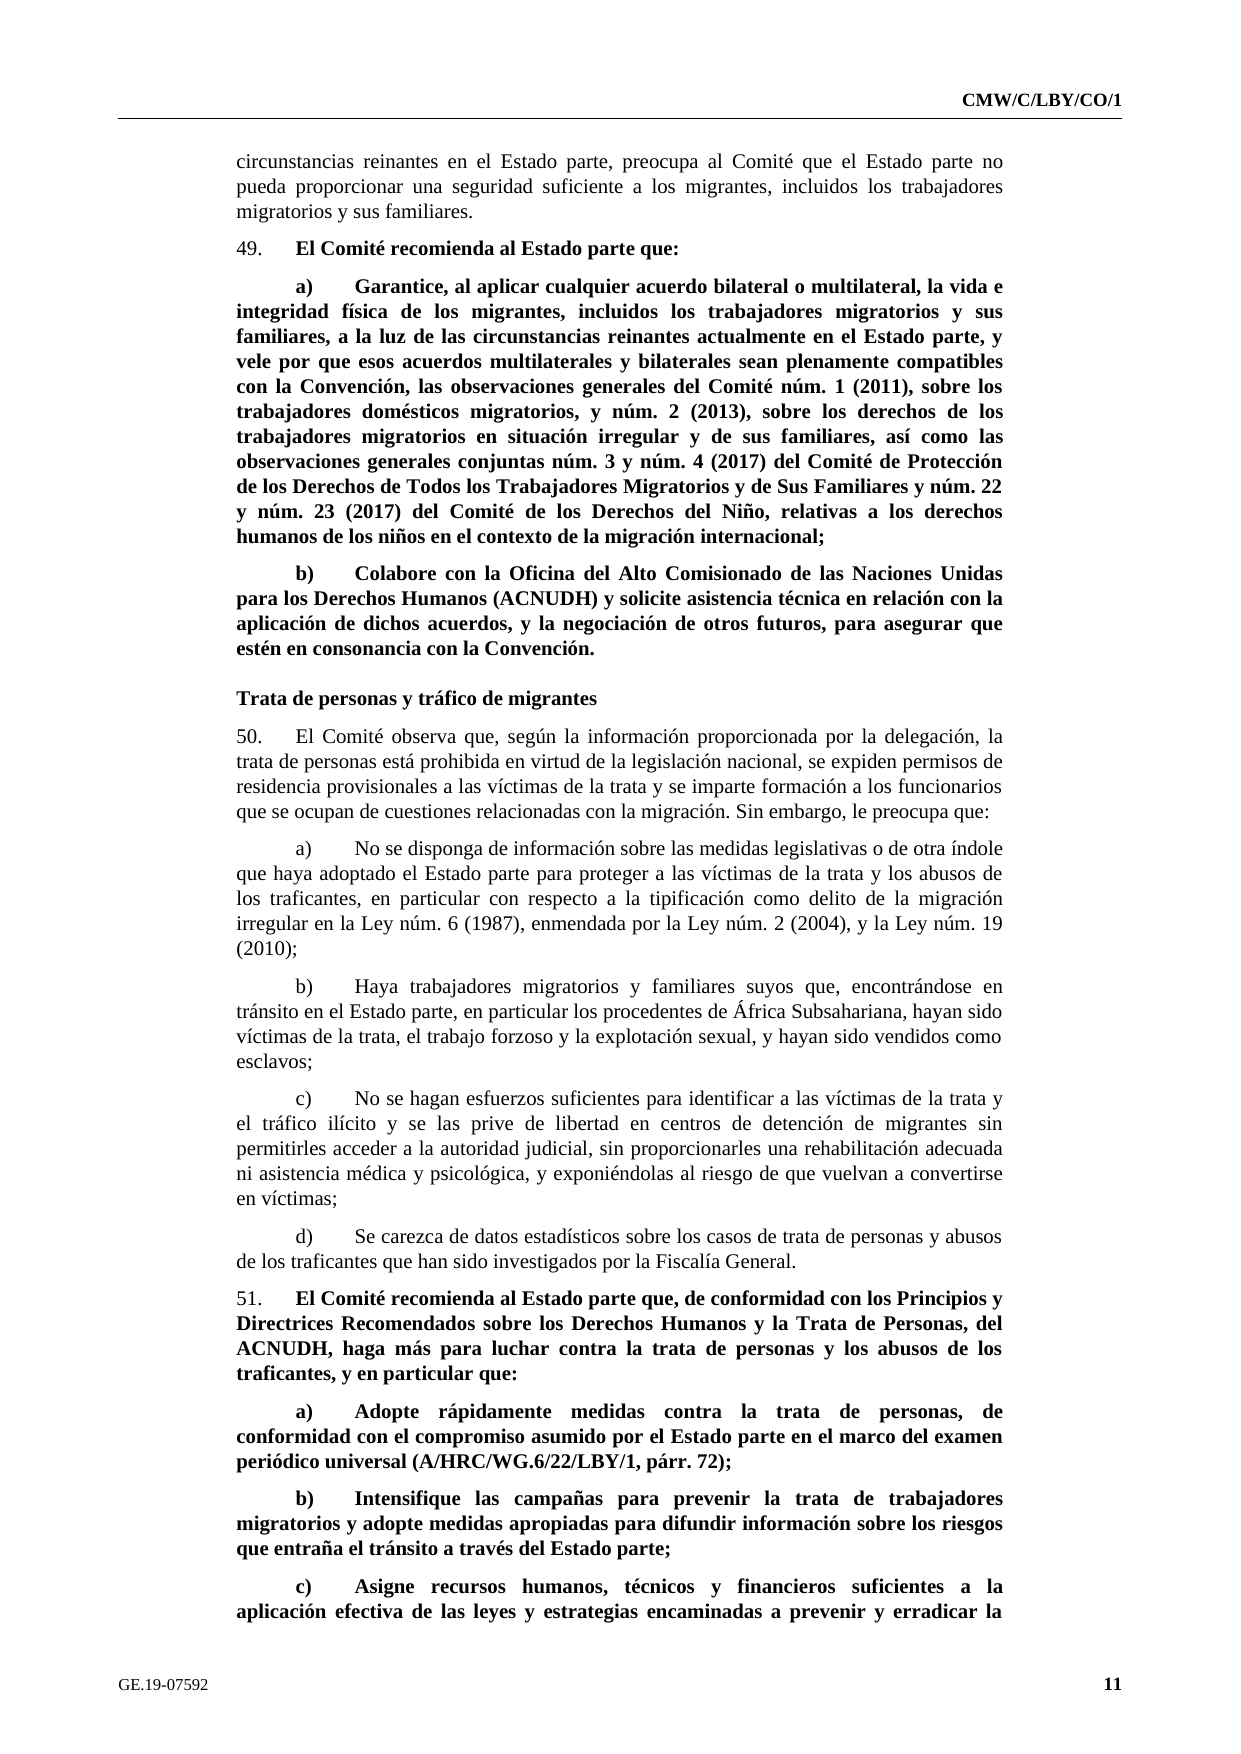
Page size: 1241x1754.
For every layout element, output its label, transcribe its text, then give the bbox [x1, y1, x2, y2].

text c) No se hagan esfuerzos suficientes para identificar a las víctimas de la trata y el tráfico ilícito y se las prive de libertad en centros de detención de migrantes sin permitirles acceder a la autoridad judicial, sin proporcionarles una rehabilitación adecuada ni asistencia médica y psicológica, y exponiéndolas al riesgo de que vuelvan a convertirse en víctimas; [236, 1085, 1004, 1210]
text b) Haya trabajadores migratorios y familiares suyos que, encontrándose en tránsito en el Estado parte, en particular los procedentes de África Subsahariana, hayan sido víctimas de la trata, el trabajo forzoso y la explotación sexual, y hayan sido vendidos como esclavos; [236, 973, 1004, 1073]
text Trata de personas y tráfico de migrantes [118, 685, 1004, 710]
text b) Colabore con la Oficina del Alto Comisionado de las Naciones Unidas para los Derechos Humanos (ACNUDH) y solicite asistencia técnica en relación con la aplicación de dichos acuerdos, y la negociación de otros futuros, para asegurar que estén en consonancia con la Convención. [236, 560, 1004, 660]
text d) Se carezca de datos estadísticos sobre los casos de trata de personas y abusos de los traficantes que han sido investigados por la Fiscalía General. [236, 1223, 1004, 1273]
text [236, 1573, 1004, 1623]
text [236, 148, 1004, 223]
text 51. El Comité recomienda al Estado parte que, de conformidad con los Principios y Directrices Recomendados sobre los Derechos Humanos y la Trata de Personas, del ACNUDH, haga más para luchar contra la trata de personas y los abusos de los traficantes, y en particular que: [236, 1285, 1004, 1385]
text b) Intensifique las campañas para prevenir la trata de trabajadores migratorios y adopte medidas apropiadas para difundir información sobre los riesgos que entraña el tránsito a través del Estado parte; [236, 1485, 1004, 1560]
text a) Adopte rápidamente medidas contra la trata de personas, de conformidad con el compromiso asumido por el Estado parte en el marco del examen periódico universal (A/HRC/WG.6/22/LBY/1, párr. 72); [236, 1398, 1004, 1473]
text a) No se disponga de información sobre las medidas legislativas o de otra índole que haya adoptado el Estado parte para proteger a las víctimas de la trata y los abusos de los traficantes, en particular con respecto a la tipificación como delito de la migración irregular en la Ley núm. 6 (1987), enmendada por la Ley núm. 2 (2004), y la Ley núm. 19 (2010); [236, 835, 1004, 960]
text 49. El Comité recomienda al Estado parte que: [236, 235, 1004, 260]
text a) Garantice, al aplicar cualquier acuerdo bilateral o multilateral, la vida e integridad física de los migrantes, incluidos los trabajadores migratorios y sus familiares, a la luz de las circunstancias reinantes actualmente en el Estado parte, y vele por que esos acuerdos multilaterales y bilaterales sean plenamente compatibles con la Convención, las observaciones generales del Comité núm. 1 (2011), sobre los trabajadores domésticos migratorios, y núm. 2 (2013), sobre los derechos de los trabajadores migratorios en situación irregular y de sus familiares, así como las observaciones generales conjuntas núm. 3 y núm. 4 (2017) del Comité de Protección de los Derechos de Todos los Trabajadores Migratorios y de Sus Familiares y núm. 22 y núm. 23 (2017) del Comité de los Derechos del Niño, relativas a los derechos humanos de los niños en el contexto de la migración internacional; [236, 273, 1004, 548]
text 50. El Comité observa que, según la información proporcionada por la delegación, la trata de personas está prohibida en virtud de la legislación nacional, se expiden permisos de residencia provisionales a las víctimas de la trata y se imparte formación a los funcionarios que se ocupan de cuestiones relacionadas con la migración. Sin embargo, le preocupa que: [236, 723, 1004, 823]
